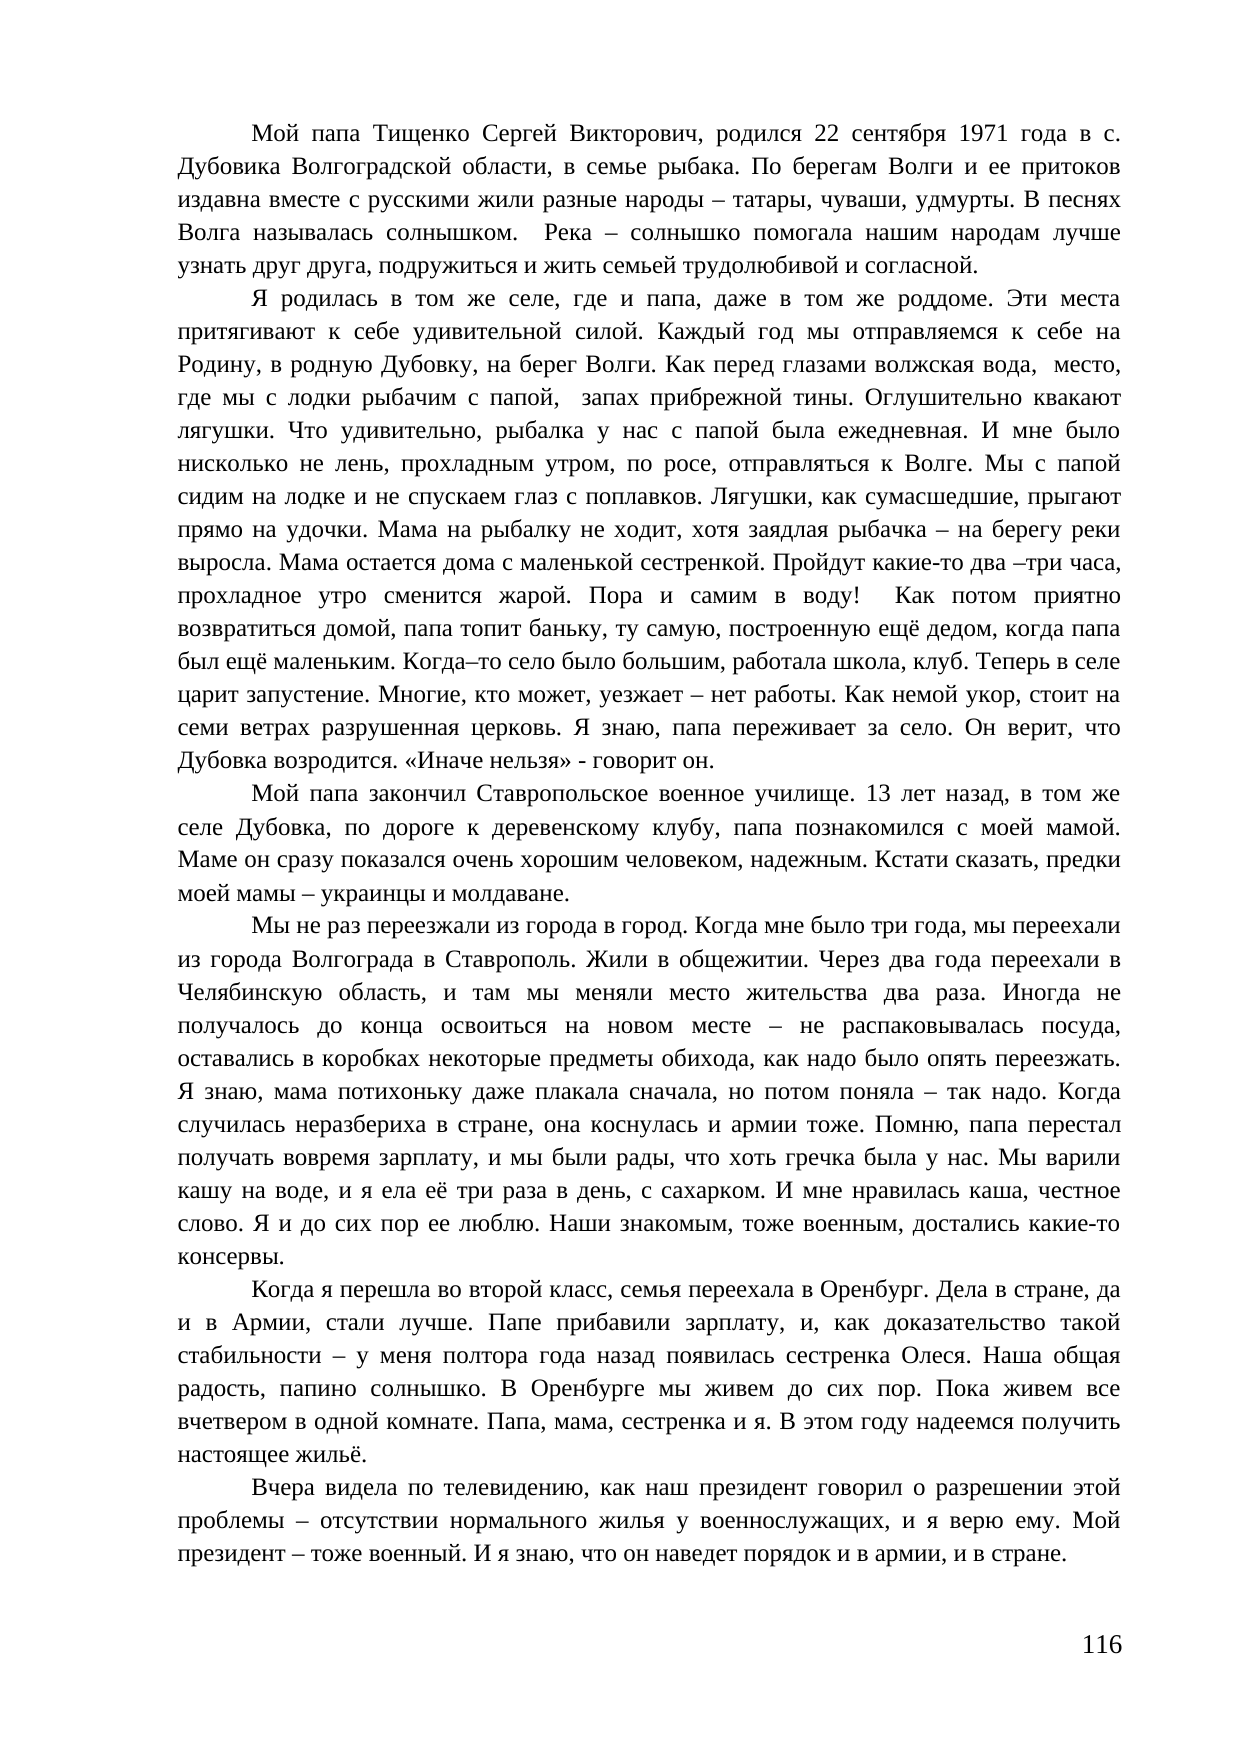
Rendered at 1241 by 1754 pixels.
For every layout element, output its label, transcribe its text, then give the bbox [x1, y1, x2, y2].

text Мой папа закончил Ставропольское военное училище. 13 лет назад, в том же селе Дубовка, по дороге к деревенскому клубу, папа познакомился с моей мамой. Маме он сразу показался очень хорошим человеком, надежным. Кстати сказать, предки моей мамы – украинцы и молдаване. [177, 778, 1122, 906]
text Мы не раз переезжали из города в город. Когда мне было три года, мы переехали из города Волгограда в Ставрополь. Жили в общежитии. Через два года переехали в Челябинскую область, и там мы меняли место жительства два раза. Иногда не получалось до конца освоиться на новом месте – не распаковывалась посуда, оставались в коробках некоторые предметы обихода, как надо было опять переезжать. Я знаю, мама потихоньку даже плакала сначала, но потом поняла – так надо. Когда случилась неразбериха в стране, она коснулась и армии тоже. Помню, папа перестал получать вовремя зарплату, и мы были рады, что хоть гречка была у нас. Мы варили кашу на воде, и я ела её три раза в день, с сахарком. И мне нравилась каша, честное слово. Я и до сих пор ее люблю. Наши знакомым, тоже военным, достались какие-то консервы. [177, 911, 1122, 1269]
text Вчера видела по телевидению, как наш президент говорил о разрешении этой проблемы – отсутствии нормального жилья у военнослужащих, и я верю ему. Мой президент – тоже военный. И я знаю, что он наведет порядок и в армии, и в стране. [177, 1472, 1122, 1567]
text Когда я перешла во второй класс, семья переехала в Оренбург. Дела в стране, да и в Армии, стали лучше. Папе прибавили зарплату, и, как доказательство такой стабильности – у меня полтора года назад появилась сестренка Олеся. Наша общая радость, папино солнышко. В Оренбурге мы живем до сих пор. Пока живем все вчетвером в одной комнате. Папа, мама, сестренка и я. В этом году надеемся получить настоящее жильё. [177, 1274, 1122, 1468]
text Я родилась в том же селе, где и папа, даже в том же роддоме. Эти места притягивают к себе удивительной силой. Каждый год мы отправляемся к себе на Родину, в родную Дубовку, на берег Волги. Как перед глазами волжская вода, место, где мы с лодки рыбачим с папой, запах прибрежной тины. Оглушительно квакают лягушки. Что удивительно, рыбалка у нас с папой была ежедневная. И мне было нисколько не лень, прохладным утром, по росе, отправляться к Волге. Мы с папой сидим на лодке и не спускаем глаз с поплавков. Лягушки, как сумасшедшие, прыгают прямо на удочки. Мама на рыбалку не ходит, хотя заядлая рыбачка – на берегу реки выросла. Мама остается дома с маленькой сестренкой. Пройдут какие-то два –три часа, прохладное утро сменится жарой. Пора и самим в воду! Как потом приятно возвратиться домой, папа топит баньку, ту самую, построенную ещё дедом, когда папа был ещё маленьким. Когда–то село было большим, работала школа, клуб. Теперь в селе царит запустение. Многие, кто может, уезжает – нет работы. Как немой укор, стоит на семи ветрах разрушенная церковь. Я знаю, папа переживает за село. Он верит, что Дубовка возродится. «Иначе нельзя» - говорит он. [177, 283, 1122, 774]
text Мой папа Тищенко Сергей Викторович, родился 22 сентября 1971 года в с. Дубовика Волгоградской области, в семье рыбака. По берегам Волги и ее притоков издавна вместе с русскими жили разные народы – татары, чуваши, удмурты. В песнях Волга называлась солнышком. Река – солнышко помогала нашим народам лучше узнать друг друга, подружиться и жить семьей трудолюбивой и согласной. [177, 118, 1122, 279]
